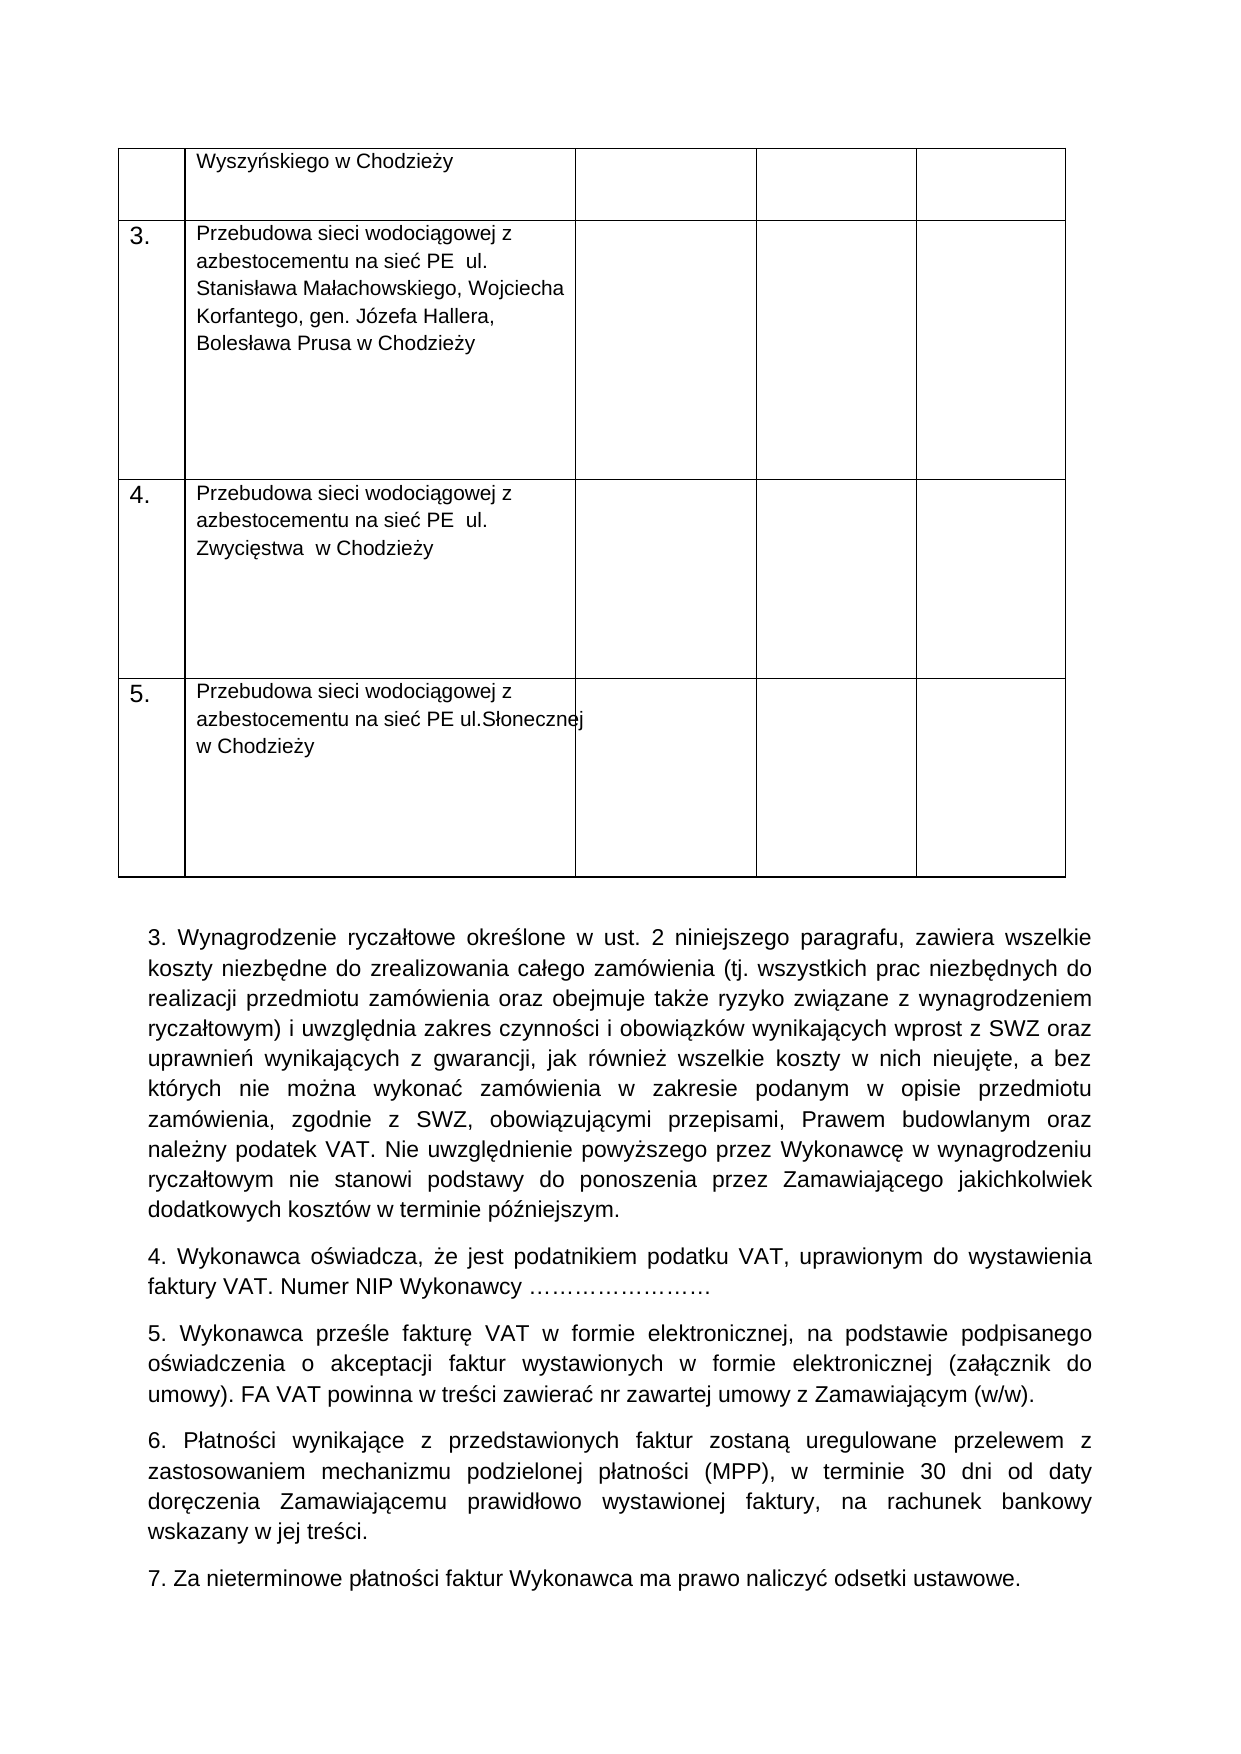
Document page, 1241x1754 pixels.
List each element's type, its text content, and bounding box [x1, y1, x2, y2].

table_cell [917, 221, 1065, 479]
table_cell [576, 149, 756, 220]
table_cell [576, 679, 756, 876]
table_cell [757, 480, 916, 678]
table_cell [917, 480, 1065, 678]
text 7. Za nieterminowe płatności faktur Wykonawca ma prawo naliczyć odsetki ustawowe. [148, 1565, 1093, 1591]
table_cell Przebudowa sieci wodociągowej z azbestocementu na sieć PE ul. Zwycięstwa w Chodzieży [186, 480, 575, 678]
table_cell [576, 221, 756, 479]
text 6. Płatności wynikające z przedstawionych faktur zostaną uregulowane przelewem z zastosowaniem mechanizmu podzielonej płatności (MPP), w terminie 30 dni od daty doręczenia Zamawiającemu prawidłowo wystawionej faktury, na rachunek bankowy wskazany w jej treści. [148, 1427, 1093, 1544]
table_cell 4. [119, 480, 184, 678]
table_cell 2. [119, 149, 184, 220]
text 3. Wynagrodzenie ryczałtowe określone w ust. 2 niniejszego paragrafu, zawiera wszelkie koszty niezbędne do zrealizowania całego zamówienia (tj. wszystkich prac niezbędnych do realizacji przedmiotu zamówienia oraz obejmuje także ryzyko związane z wynagrodzeniem ryczałtowym) i uwzględnia zakres czynności i obowiązków wynikających wprost z SWZ oraz uprawnień wynikających z gwarancji, jak również wszelkie koszty w nich nieujęte, a bez których nie można wykonać zamówienia w zakresie podanym w opisie przedmiotu zamówienia, zgodnie z SWZ, obowiązującymi przepisami, Prawem budowlanym oraz należny podatek VAT. Nie uwzględnienie powyższego przez Wykonawcę w wynagrodzeniu ryczałtowym nie stanowi podstawy do ponoszenia przez Zamawiającego jakichkolwiek dodatkowych kosztów w terminie późniejszym. [148, 924, 1093, 1222]
table_cell Przebudowa sieci wodociągowej z azbestocementu na sieć PE ul.Słonecznej w Chodzieży [186, 679, 575, 876]
table_cell [757, 679, 916, 876]
text 5. Wykonawca prześle fakturę VAT w formie elektronicznej, na podstawie podpisanego oświadczenia o akceptacji faktur wystawionych w formie elektronicznej (załącznik do umowy). FA VAT powinna w treści zawierać nr zawartej umowy z Zamawiającym (w/w). [148, 1320, 1093, 1407]
table_cell [576, 480, 756, 678]
text 4. Wykonawca oświadcza, że jest podatnikiem podatku VAT, uprawionym do wystawienia faktury VAT. Numer NIP Wykonawcy …………………… [148, 1243, 1093, 1299]
table_cell [757, 221, 916, 479]
table_cell [917, 679, 1065, 876]
table_cell Przebudowa sieci wodociągowej z azbestocementu na sieć PE ul. Stanisława Małachowskiego, Wojciecha Korfantego, gen. Józefa Hallera, Bolesława Prusa w Chodzieży [186, 221, 575, 479]
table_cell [186, 149, 575, 220]
table_cell 5. [119, 679, 184, 876]
table_cell [757, 149, 916, 220]
table_cell [917, 149, 1065, 220]
table_cell 3. [119, 221, 184, 479]
